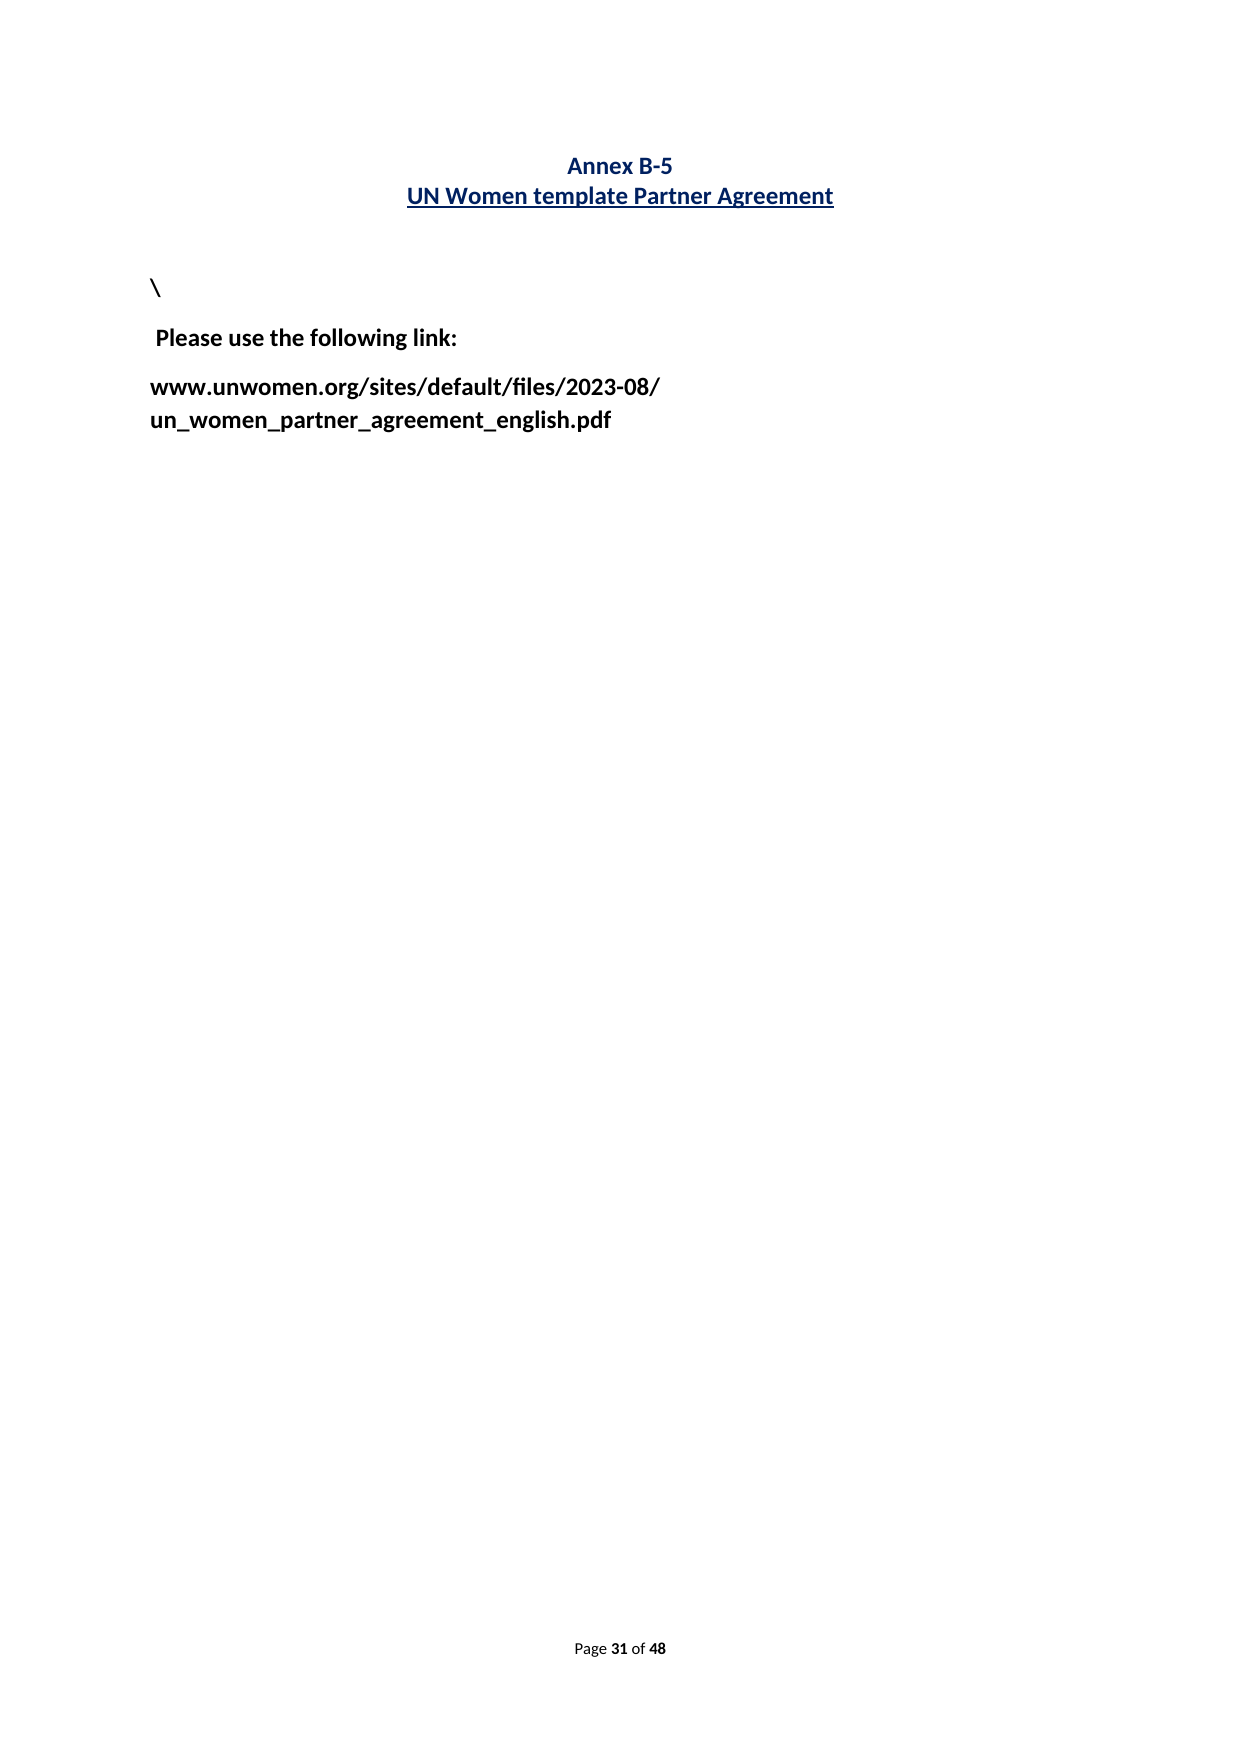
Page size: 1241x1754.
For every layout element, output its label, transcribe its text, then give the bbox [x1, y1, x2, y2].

text UN Women template Partner Agreement [150, 181, 1090, 211]
text www.unwomen.org/sites/default/files/2023-08/un_women_partner_agreement_english.pdf [150, 371, 1090, 435]
text Please use the following link: [150, 322, 1090, 352]
text Annex B-5 [150, 150, 1090, 181]
text \ [150, 272, 1090, 303]
